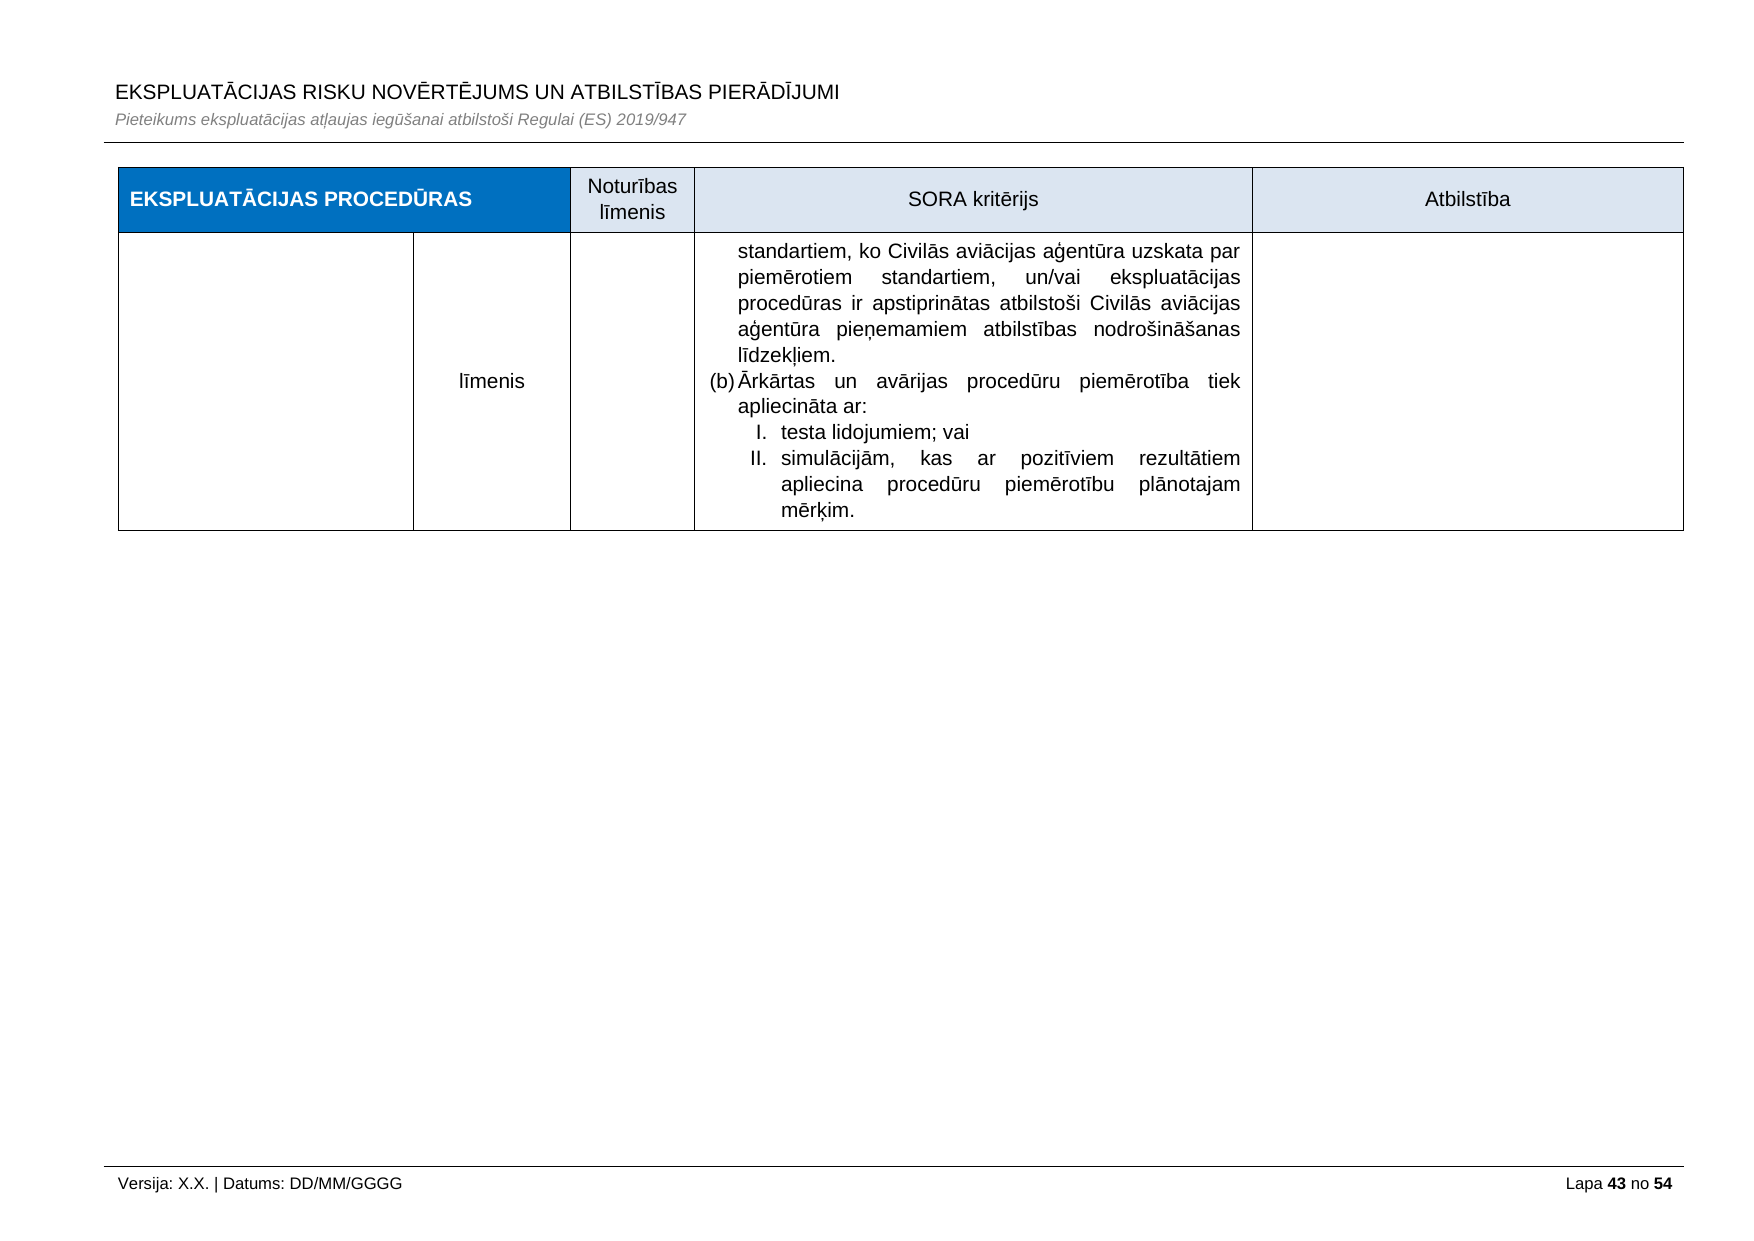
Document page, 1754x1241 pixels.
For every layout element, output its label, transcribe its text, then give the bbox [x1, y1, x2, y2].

table_header Noturības līmenis [571, 168, 694, 232]
table_header EKSPLUATĀCIJAS PROCEDŪRAS [119, 168, 570, 232]
table_cell [1253, 233, 1683, 530]
table_header SORA kritērijs [695, 168, 1252, 232]
table_cell Apliecinājuma līmenis [414, 233, 570, 530]
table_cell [695, 233, 1252, 530]
table_header Atbilstība [1253, 168, 1683, 232]
